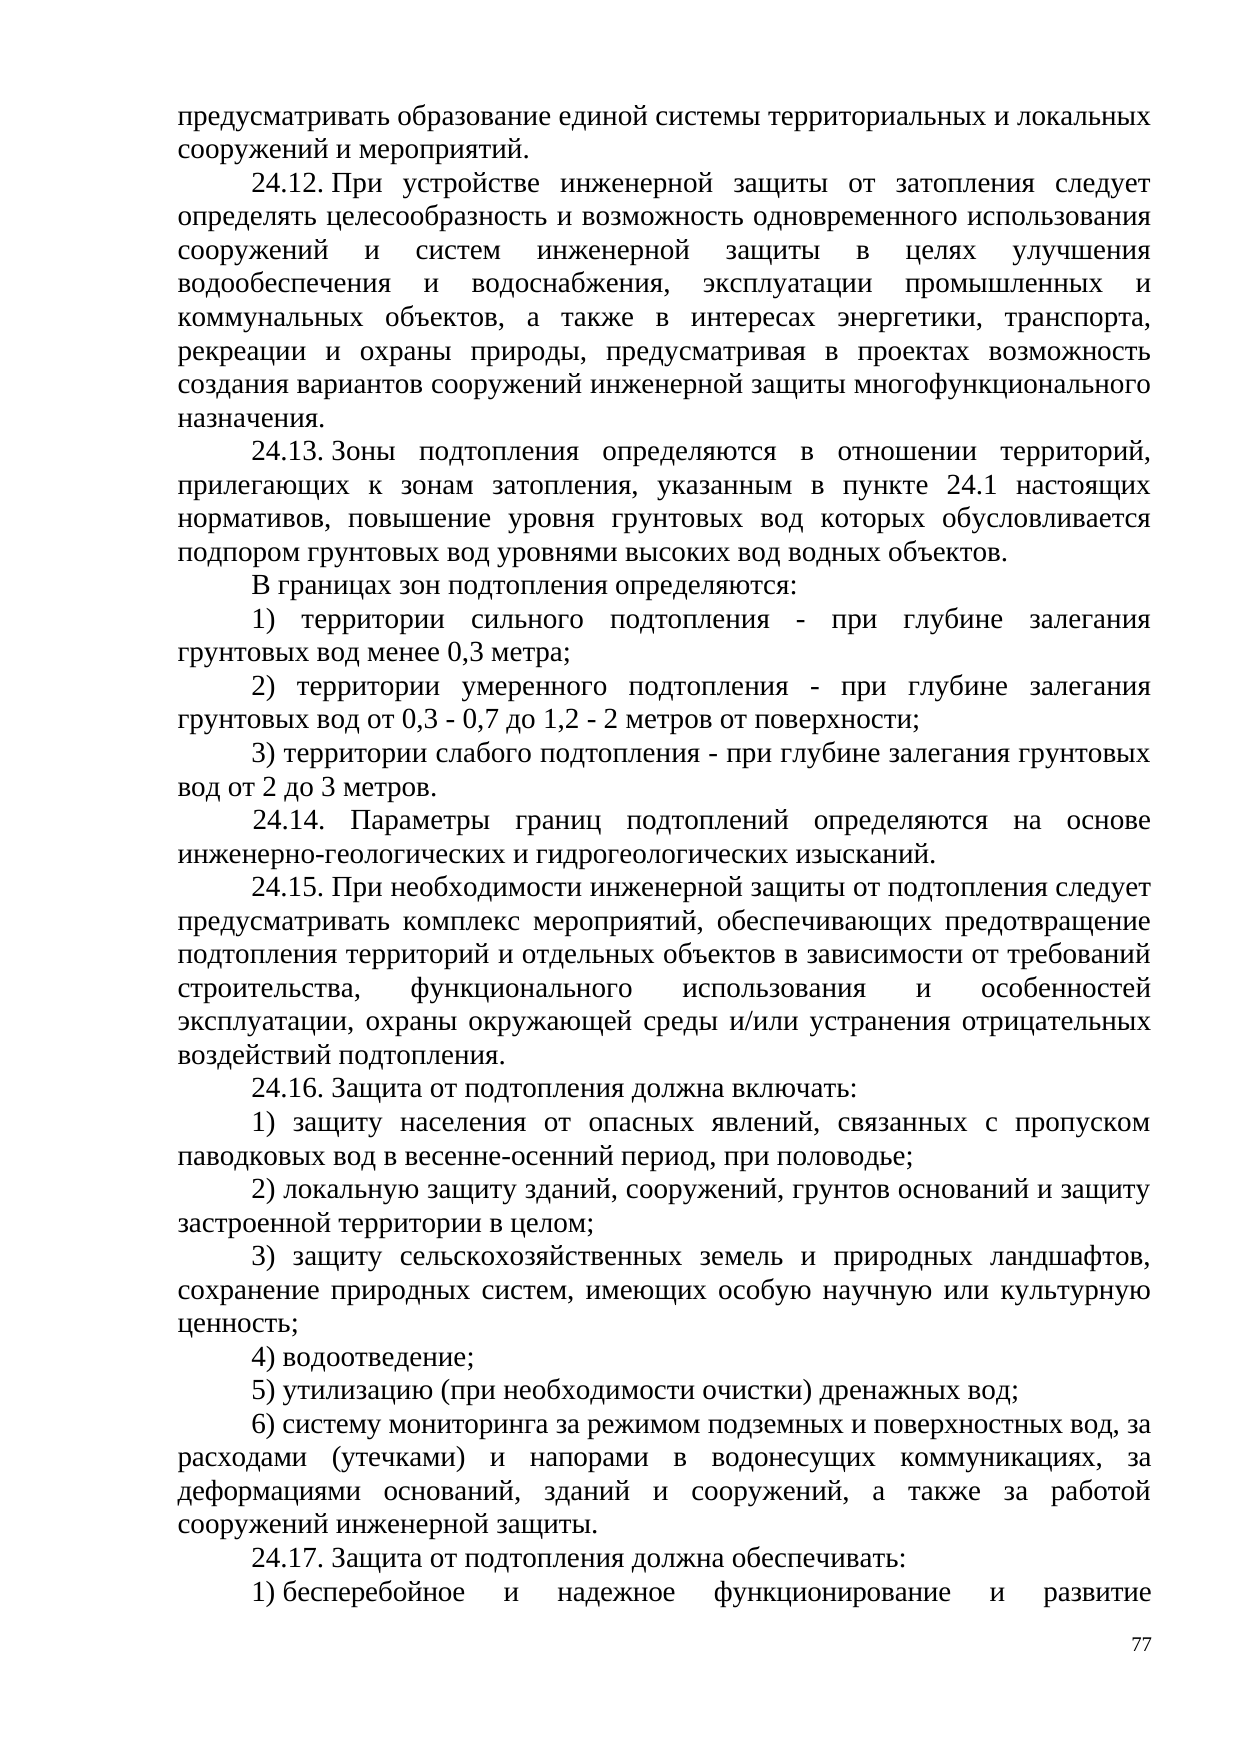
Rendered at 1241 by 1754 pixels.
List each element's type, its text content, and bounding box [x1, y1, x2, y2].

text 24.13. Зоны подтопления определяются в отношении территорий, прилегающих к зонам затопления, указанным в пункте 24.1 настоящих нормативов, повышение уровня грунтовых вод которых обусловливается подпором грунтовых вод уровнями высоких вод водных объектов. [177, 433, 1152, 567]
text 24.17. Защита от подтопления должна обеспечивать: [177, 1540, 1152, 1574]
text 1) защиту населения от опасных явлений, связанных с пропуском паводковых вод в весенне-осенний период, при половодье; [177, 1104, 1152, 1171]
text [177, 1574, 1152, 1607]
text 4) водоотведение; [177, 1339, 1152, 1372]
text 24.12. При устройстве инженерной защиты от затопления следует определять целесообразность и возможность одновременного использования сооружений и систем инженерной защиты в целях улучшения водообеспечения и водоснабжения, эксплуатации промышленных и коммунальных объектов, а также в интересах энергетики, транспорта, рекреации и охраны природы, предусматривая в проектах возможность создания вариантов сооружений инженерной защиты многофункционального назначения. [177, 165, 1152, 433]
text 5) утилизацию (при необходимости очистки) дренажных вод; [177, 1372, 1152, 1406]
text 3) территории слабого подтопления - при глубине залегания грунтовых вод от 2 до 3 метров. [177, 735, 1152, 802]
text 6) систему мониторинга за режимом подземных и поверхностных вод, за расходами (утечками) и напорами в водонесущих коммуникациях, за деформациями оснований, зданий и сооружений, а также за работой сооружений инженерной защиты. [177, 1406, 1152, 1540]
text 2) локальную защиту зданий, сооружений, грунтов оснований и защиту застроенной территории в целом; [177, 1171, 1152, 1238]
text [177, 98, 1152, 165]
text 24.16. Защита от подтопления должна включать: [177, 1071, 1152, 1104]
text 1) территории сильного подтопления - при глубине залегания грунтовых вод менее 0,3 метра; [177, 601, 1152, 668]
text 2) территории умеренного подтопления - при глубине залегания грунтовых вод от 0,3 - 0,7 до 1,2 - 2 метров от поверхности; [177, 668, 1152, 735]
text В границах зон подтопления определяются: [177, 567, 1152, 601]
text 24.15. При необходимости инженерной защиты от подтопления следует предусматривать комплекс мероприятий, обеспечивающих предотвращение подтопления территорий и отдельных объектов в зависимости от требований строительства, функционального использования и особенностей эксплуатации, охраны окружающей среды и/или устранения отрицательных воздействий подтопления. [177, 869, 1152, 1071]
text 3) защиту сельскохозяйственных земель и природных ландшафтов, сохранение природных систем, имеющих особую научную или культурную ценность; [177, 1238, 1152, 1339]
text 24.14. Параметры границ подтоплений определяются на основе инженерно-геологических и гидрогеологических изысканий. [177, 802, 1152, 869]
